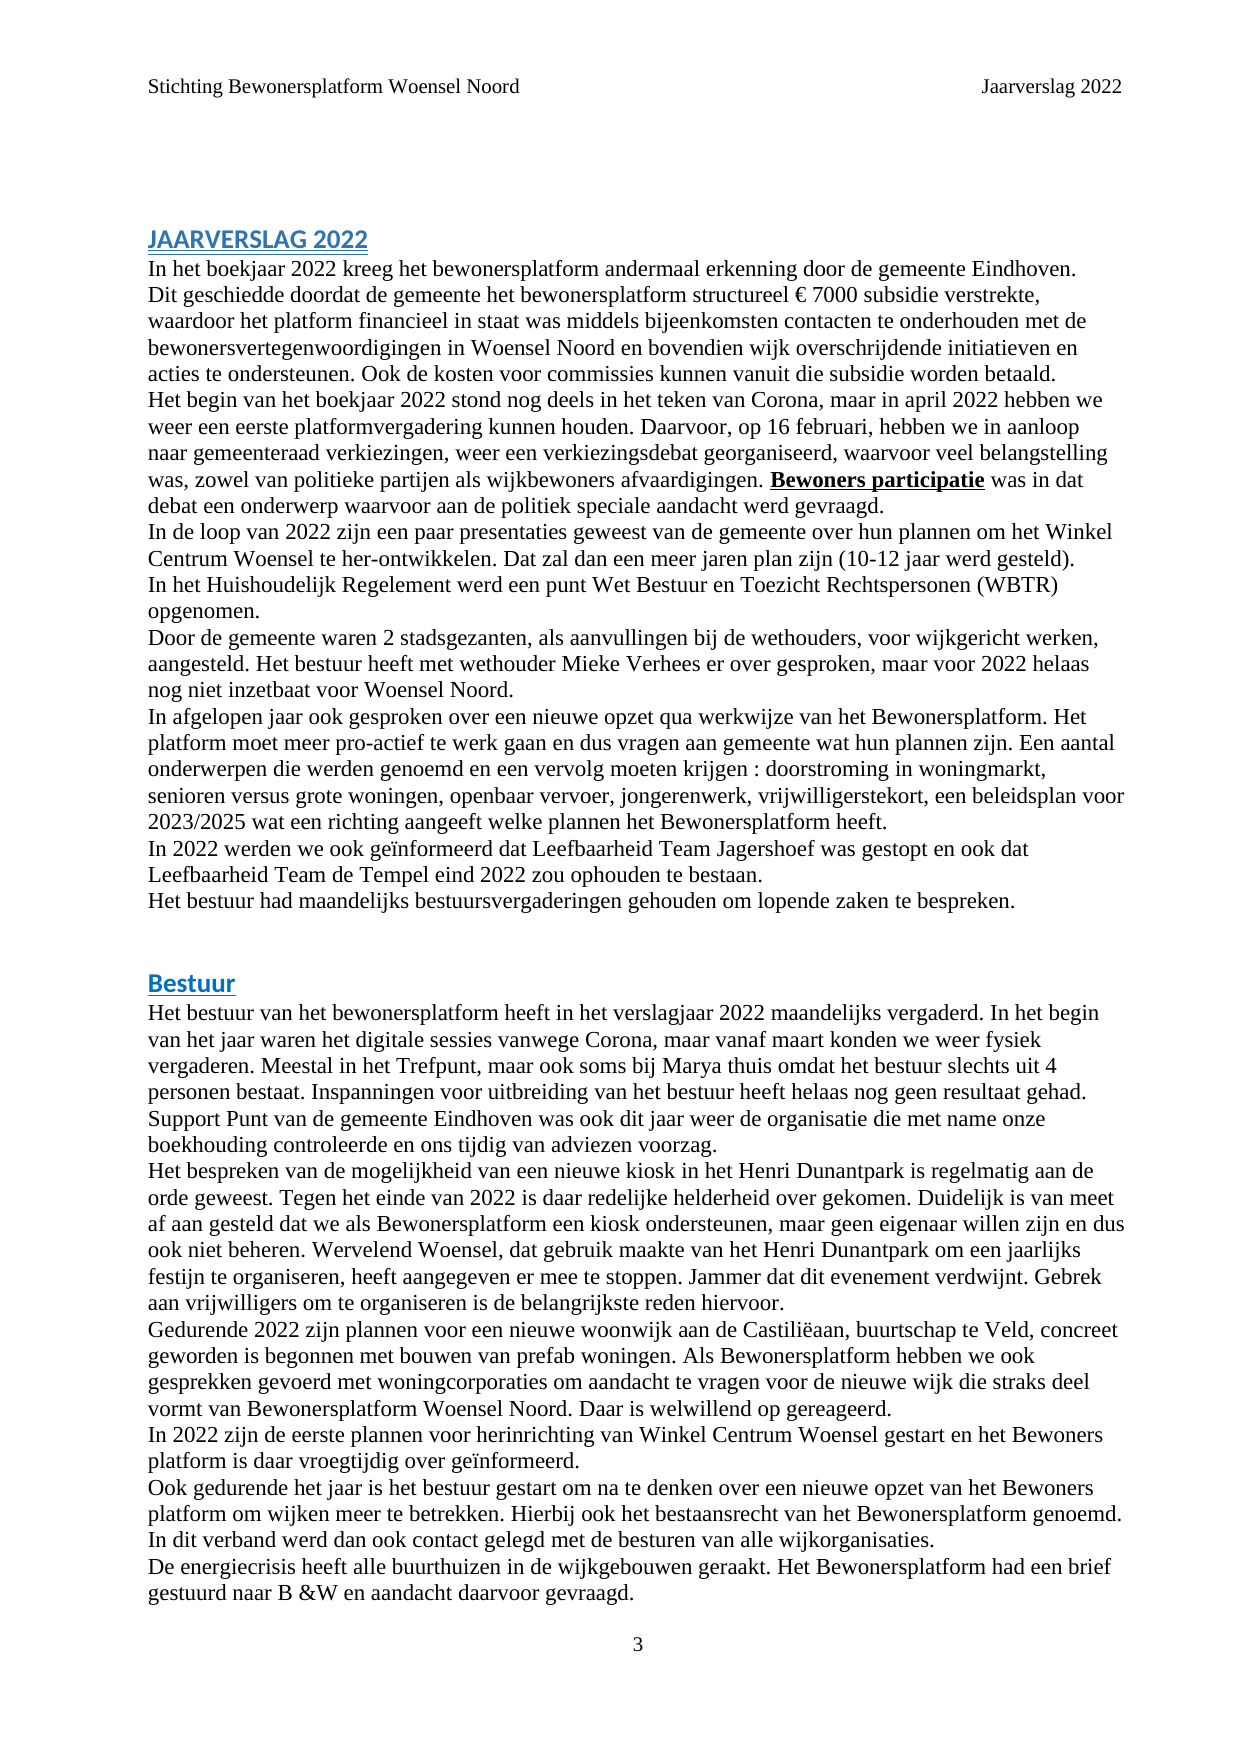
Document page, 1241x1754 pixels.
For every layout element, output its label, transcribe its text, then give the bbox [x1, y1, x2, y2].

text In 2022 werden we ook geïnformeerd dat Leefbaarheid Team Jagershoef was gestopt en ook dat Leefbaarheid Team de Tempel eind 2022 zou ophouden te bestaan. [148, 834, 1128, 887]
text Het bestuur van het bewonersplatform heeft in het verslagjaar 2022 maandelijks vergaderd. In het begin van het jaar waren het digitale sessies vanwege Corona, maar vanaf maart konden we weer fysiek vergaderen. Meestal in het Trefpunt, maar ook soms bij Marya thuis omdat het bestuur slechts uit 4 personen bestaat. Inspanningen voor uitbreiding van het bestuur heeft helaas nog geen resultaat gehad. [148, 999, 1128, 1105]
text Het bestuur had maandelijks bestuursvergaderingen gehouden om lopende zaken te bespreken. [148, 887, 1128, 914]
text In de loop van 2022 zijn een paar presentaties geweest van de gemeente over hun plannen om het Winkel Centrum Woensel te her-ontwikkelen. Dat zal dan een meer jaren plan zijn (10-12 jaar werd gesteld). [148, 518, 1128, 571]
text Gedurende 2022 zijn plannen voor een nieuwe woonwijk aan de Castiliëaan, buurtschap te Veld, concreet geworden is begonnen met bouwen van prefab woningen. Als Bewonersplatform hebben we ook gesprekken gevoerd met woningcorporaties om aandacht te vragen voor de nieuwe wijk die straks deel vormt van Bewonersplatform Woensel Noord. Daar is welwillend op gereageerd. [148, 1316, 1128, 1421]
text In het boekjaar 2022 kreeg het bewonersplatform andermaal erkenning door de gemeente Eindhoven. [148, 255, 1128, 281]
text In dit verband werd dan ook contact gelegd met de besturen van alle wijkorganisaties. [148, 1526, 1128, 1553]
text In afgelopen jaar ook gesproken over een nieuwe opzet qua werkwijze van het Bewonersplatform. Het platform moet meer pro-actief te werk gaan en dus vragen aan gemeente wat hun plannen zijn. Een aantal onderwerpen die werden genoemd en een vervolg moeten krijgen : doorstroming in woningmarkt, senioren versus grote woningen, openbaar vervoer, jongerenwerk, vrijwilligerstekort, een beleidsplan voor 2023/2025 wat een richting aangeeft welke plannen het Bewonersplatform heeft. [148, 703, 1128, 834]
text De energiecrisis heeft alle buurthuizen in de wijkgebouwen geraakt. Het Bewonersplatform had een brief gestuurd naar B &W en aandacht daarvoor gevraagd. [148, 1553, 1128, 1606]
text naar gemeenteraad verkiezingen, weer een verkiezingsdebat georganiseerd, waarvoor veel belangstelling was, zowel van politieke partijen als wijkbewoners afvaardigingen. Bewoners participatie was in dat debat een onderwerp waarvoor aan de politiek speciale aandacht werd gevraagd. [148, 439, 1128, 518]
text Het bespreken van de mogelijkheid van een nieuwe kiosk in het Henri Dunantpark is regelmatig aan de orde geweest. Tegen het einde van 2022 is daar redelijke helderheid over gekomen. Duidelijk is van meet af aan gesteld dat we als Bewonersplatform een kiosk ondersteunen, maar geen eigenaar willen zijn en dus ook niet beheren. Wervelend Woensel, dat gebruik maakte van het Henri Dunantpark om een jaarlijks festijn te organiseren, heeft aangegeven er mee te stoppen. Jammer dat dit evenement verdwijnt. Gebrek aan vrijwilligers om te organiseren is de belangrijkste reden hiervoor. [148, 1157, 1128, 1316]
text Dit geschiedde doordat de gemeente het bewonersplatform structureel € 7000 subsidie verstrekte, waardoor het platform financieel in staat was middels bijeenkomsten contacten te onderhouden met de bewonersvertegenwoordigingen in Woensel Noord en bovendien wijk overschrijdende initiatieven en acties te ondersteunen. Ook de kosten voor commissies kunnen vanuit die subsidie worden betaald. [148, 281, 1128, 387]
text Door de gemeente waren 2 stadsgezanten, als aanvullingen bij de wethouders, voor wijkgericht werken, aangesteld. Het bestuur heeft met wethouder Mieke Verhees er over gesproken, maar voor 2022 helaas nog niet inzetbaat voor Woensel Noord. [148, 624, 1128, 703]
text Bestuur [148, 966, 1128, 999]
text In 2022 zijn de eerste plannen voor herinrichting van Winkel Centrum Woensel gestart en het Bewoners platform is daar vroegtijdig over geïnformeerd. [148, 1421, 1128, 1474]
text Support Punt van de gemeente Eindhoven was ook dit jaar weer de organisatie die met name onze boekhouding controleerde en ons tijdig van adviezen voorzag. [148, 1105, 1128, 1157]
text In het Huishoudelijk Regelement werd een punt Wet Bestuur en Toezicht Rechtspersonen (WBTR) opgenomen. [148, 571, 1128, 624]
text Ook gedurende het jaar is het bestuur gestart om na te denken over een nieuwe opzet van het Bewoners platform om wijken meer te betrekken. Hierbij ook het bestaansrecht van het Bewonersplatform genoemd. [148, 1474, 1128, 1526]
text Het begin van het boekjaar 2022 stond nog deels in het teken van Corona, maar in april 2022 hebben we weer een eerste platformvergadering kunnen houden. Daarvoor, op 16 februari, hebben we in aanloop [148, 387, 1128, 439]
subtitle JAARVERSLAG 2022 [148, 222, 1128, 255]
